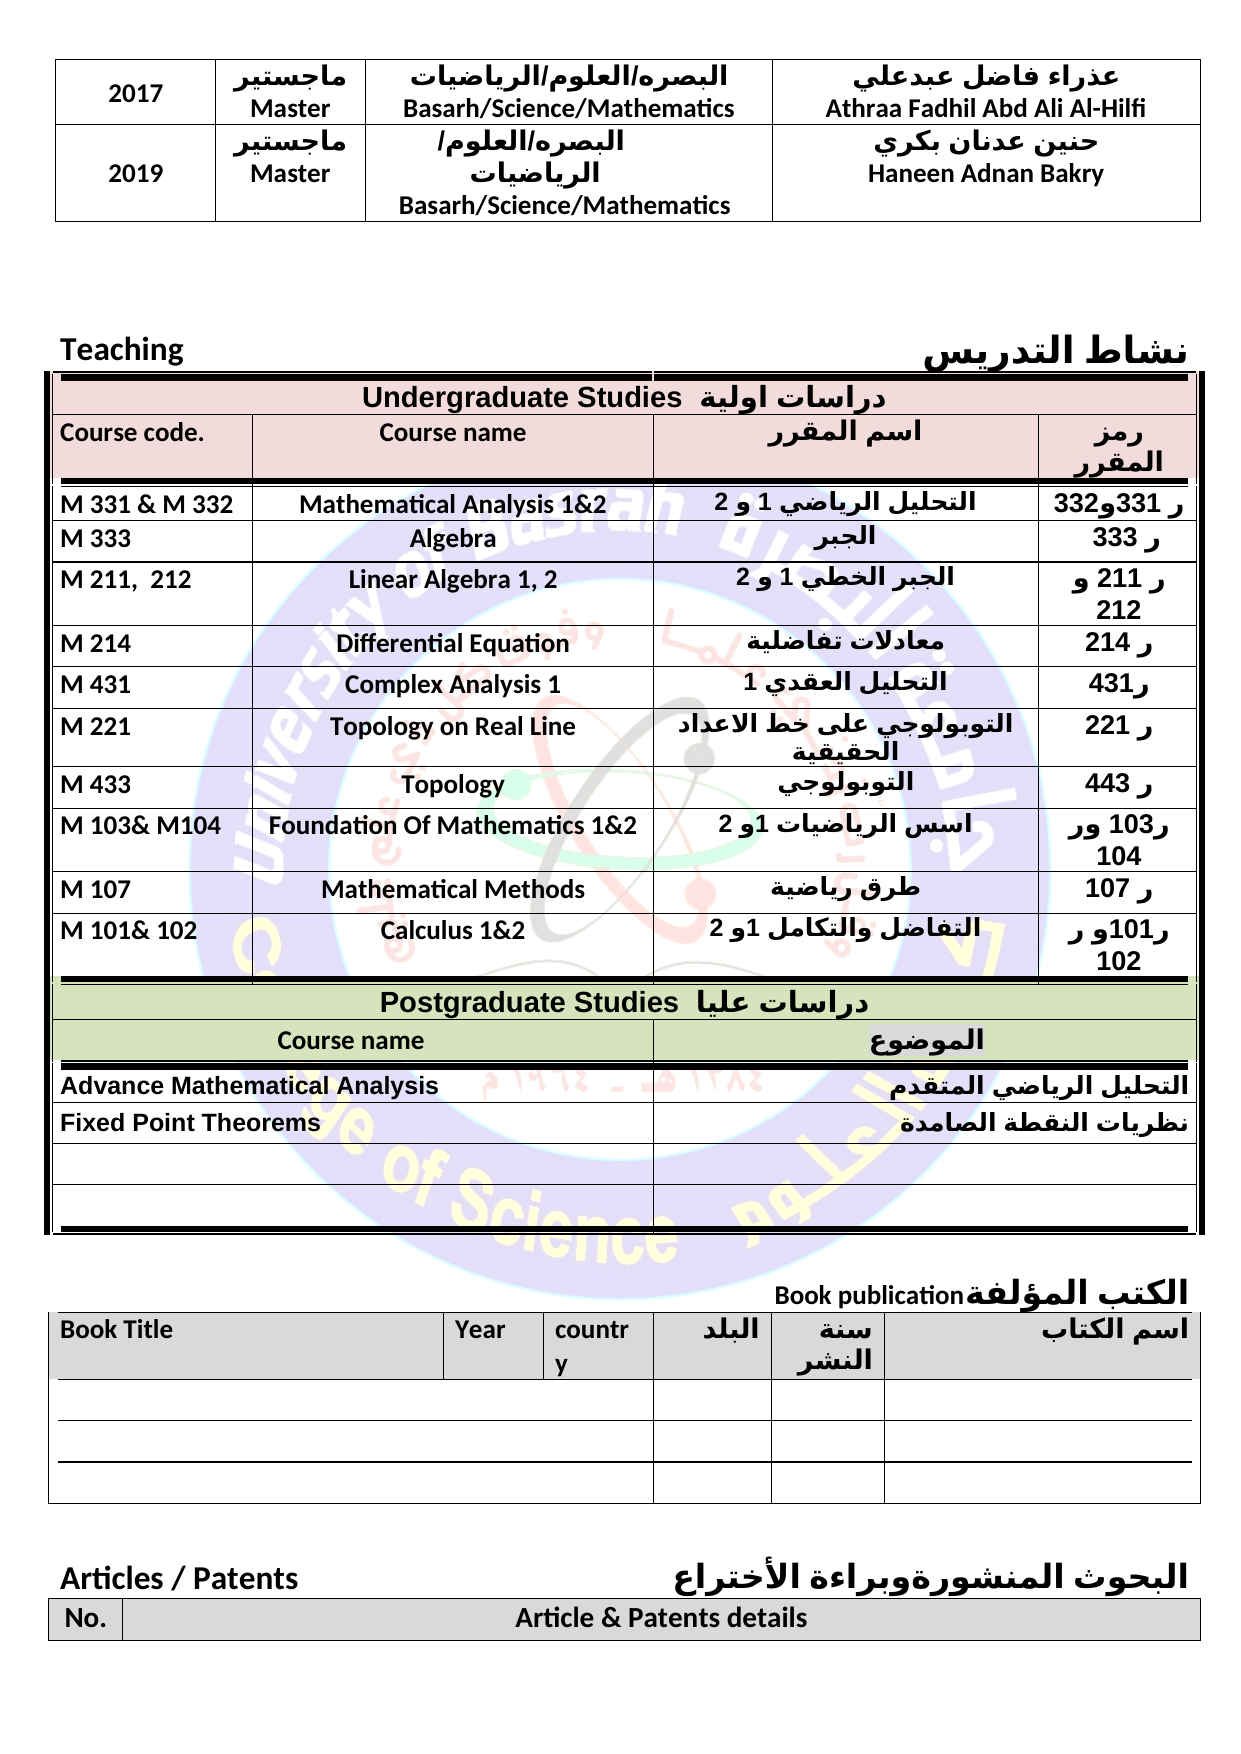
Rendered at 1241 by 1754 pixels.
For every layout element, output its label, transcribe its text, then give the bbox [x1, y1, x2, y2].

table_cell ر103 ور 104 [1039, 809, 1196, 871]
table_cell M 103& M104 [53, 809, 252, 871]
table_cell [49, 1420, 653, 1461]
table_cell ماجستير Master [216, 125, 365, 221]
table_cell التحليل العقدي 1 [654, 667, 1038, 708]
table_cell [366, 125, 772, 221]
table_cell سنة النشر [772, 1313, 884, 1379]
table_cell M 211, 212 [53, 563, 252, 625]
table_cell Topology [253, 767, 653, 807]
table_cell التوبولوجي [654, 767, 1038, 807]
table_header نشاط التدريس [653, 328, 1200, 371]
table_cell دراسات عليا Postgraduate Studies [50, 976, 1199, 1019]
table_cell ماجستير Master [216, 60, 365, 124]
table_cell ر 107 [1039, 872, 1196, 912]
table_cell Topology on Real Line [253, 709, 653, 766]
table_cell Advance Mathematical Analysis [50, 1060, 653, 1102]
table_cell البلد [654, 1313, 771, 1379]
table_cell Algebra [253, 521, 653, 561]
table_cell [885, 1379, 1200, 1420]
table_cell M 331 & M 332 [50, 478, 252, 520]
table_cell M 221 [53, 709, 252, 766]
table_cell التحليل الرياضي 1 و 2 [654, 487, 1038, 520]
table_cell الجبر [654, 521, 1038, 561]
table_cell الكتب المؤلفةBook publication [49, 1226, 1200, 1312]
table_cell دراسات اولية Undergraduate Studies [50, 371, 1199, 414]
table_cell M 433 [53, 767, 252, 807]
table_cell Foundation Of Mathematics 1&2 [253, 809, 653, 871]
table_cell [53, 1185, 653, 1226]
table_cell التوبولوجي على خط الاعداد الحقيقية [654, 709, 1038, 766]
table_cell Year [444, 1313, 543, 1379]
table_header البحوث المنشورةوبراءة الأختراع [653, 1557, 1200, 1598]
table_cell 2017 [56, 60, 215, 124]
table_cell ر 333 [1039, 521, 1196, 561]
table_cell Fixed Point Theorems [53, 1103, 653, 1143]
table_cell اسم الكتاب [885, 1312, 1200, 1379]
table_header Articles / Patents [49, 1557, 653, 1598]
table_cell Mathematical Analysis 1&2 [253, 487, 653, 520]
table_cell No. [49, 1599, 122, 1640]
table_cell ر101و ر102 [1039, 914, 1196, 976]
table_cell ر 211 و 212 [1039, 563, 1196, 625]
table_cell M 333 [53, 521, 252, 561]
table_cell 2019 [56, 125, 215, 221]
table_cell [772, 1421, 884, 1461]
table_cell M 101& 102 [53, 914, 252, 976]
table_cell M 214 [53, 626, 252, 666]
table_cell [654, 1380, 771, 1420]
table_cell [885, 1420, 1200, 1461]
table_cell Course code. [53, 415, 252, 478]
table_cell [49, 1379, 653, 1420]
table_cell ر 214 [1039, 626, 1196, 666]
table_cell [53, 1144, 653, 1184]
table_cell M 107 [53, 872, 252, 912]
table_cell حنين عدنان بكري Haneen Adnan Bakry [773, 125, 1200, 221]
table_cell [885, 1461, 1200, 1503]
table_cell ر431 [1039, 667, 1196, 708]
table_cell معادلات تفاضلية [654, 626, 1038, 666]
table_cell [654, 1463, 771, 1503]
table_cell Complex Analysis 1 [253, 667, 653, 708]
table_cell طرق رياضية [654, 872, 1038, 912]
table_cell [772, 1463, 884, 1503]
table_cell [49, 1461, 653, 1503]
table_cell Article & Patents details [123, 1599, 1200, 1640]
table_cell Differential Equation [253, 626, 653, 666]
table_cell اسم المقرر [654, 415, 1038, 478]
table_cell الموضوع [654, 1020, 1196, 1060]
table_cell ر 221 [1039, 709, 1196, 766]
table_cell [772, 1380, 884, 1420]
table_cell اسس الرياضيات 1و 2 [654, 809, 1038, 871]
table_cell التحليل الرياضي المتقدم [654, 1060, 1199, 1102]
table_cell عذراء فاضل عبدعلي Athraa Fadhil Abd Ali Al-Hilfi [773, 60, 1200, 124]
table_cell نظريات النقطة الصامدة [654, 1103, 1196, 1143]
table_cell country [544, 1313, 653, 1379]
table_cell ر 331و332 [1039, 478, 1199, 520]
table_cell Calculus 1&2 [253, 914, 653, 976]
table_cell ر 443 [1039, 767, 1196, 807]
table_header Teaching [49, 328, 653, 371]
table_cell رمز المقرر [1039, 415, 1196, 478]
table_cell Linear Algebra 1, 2 [253, 563, 653, 625]
table_cell التفاضل والتكامل 1و 2 [654, 914, 1038, 976]
table_cell الجبر الخطي 1 و 2 [654, 563, 1038, 625]
table_cell Mathematical Methods [253, 872, 653, 912]
table_cell M 431 [53, 667, 252, 708]
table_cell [366, 60, 772, 124]
table_cell Course name [253, 415, 653, 478]
table_cell [654, 1421, 771, 1461]
table_cell [654, 1185, 1196, 1226]
table_cell [654, 1144, 1196, 1184]
table_cell Course name [53, 1020, 653, 1060]
table_cell Book Title [49, 1312, 443, 1379]
